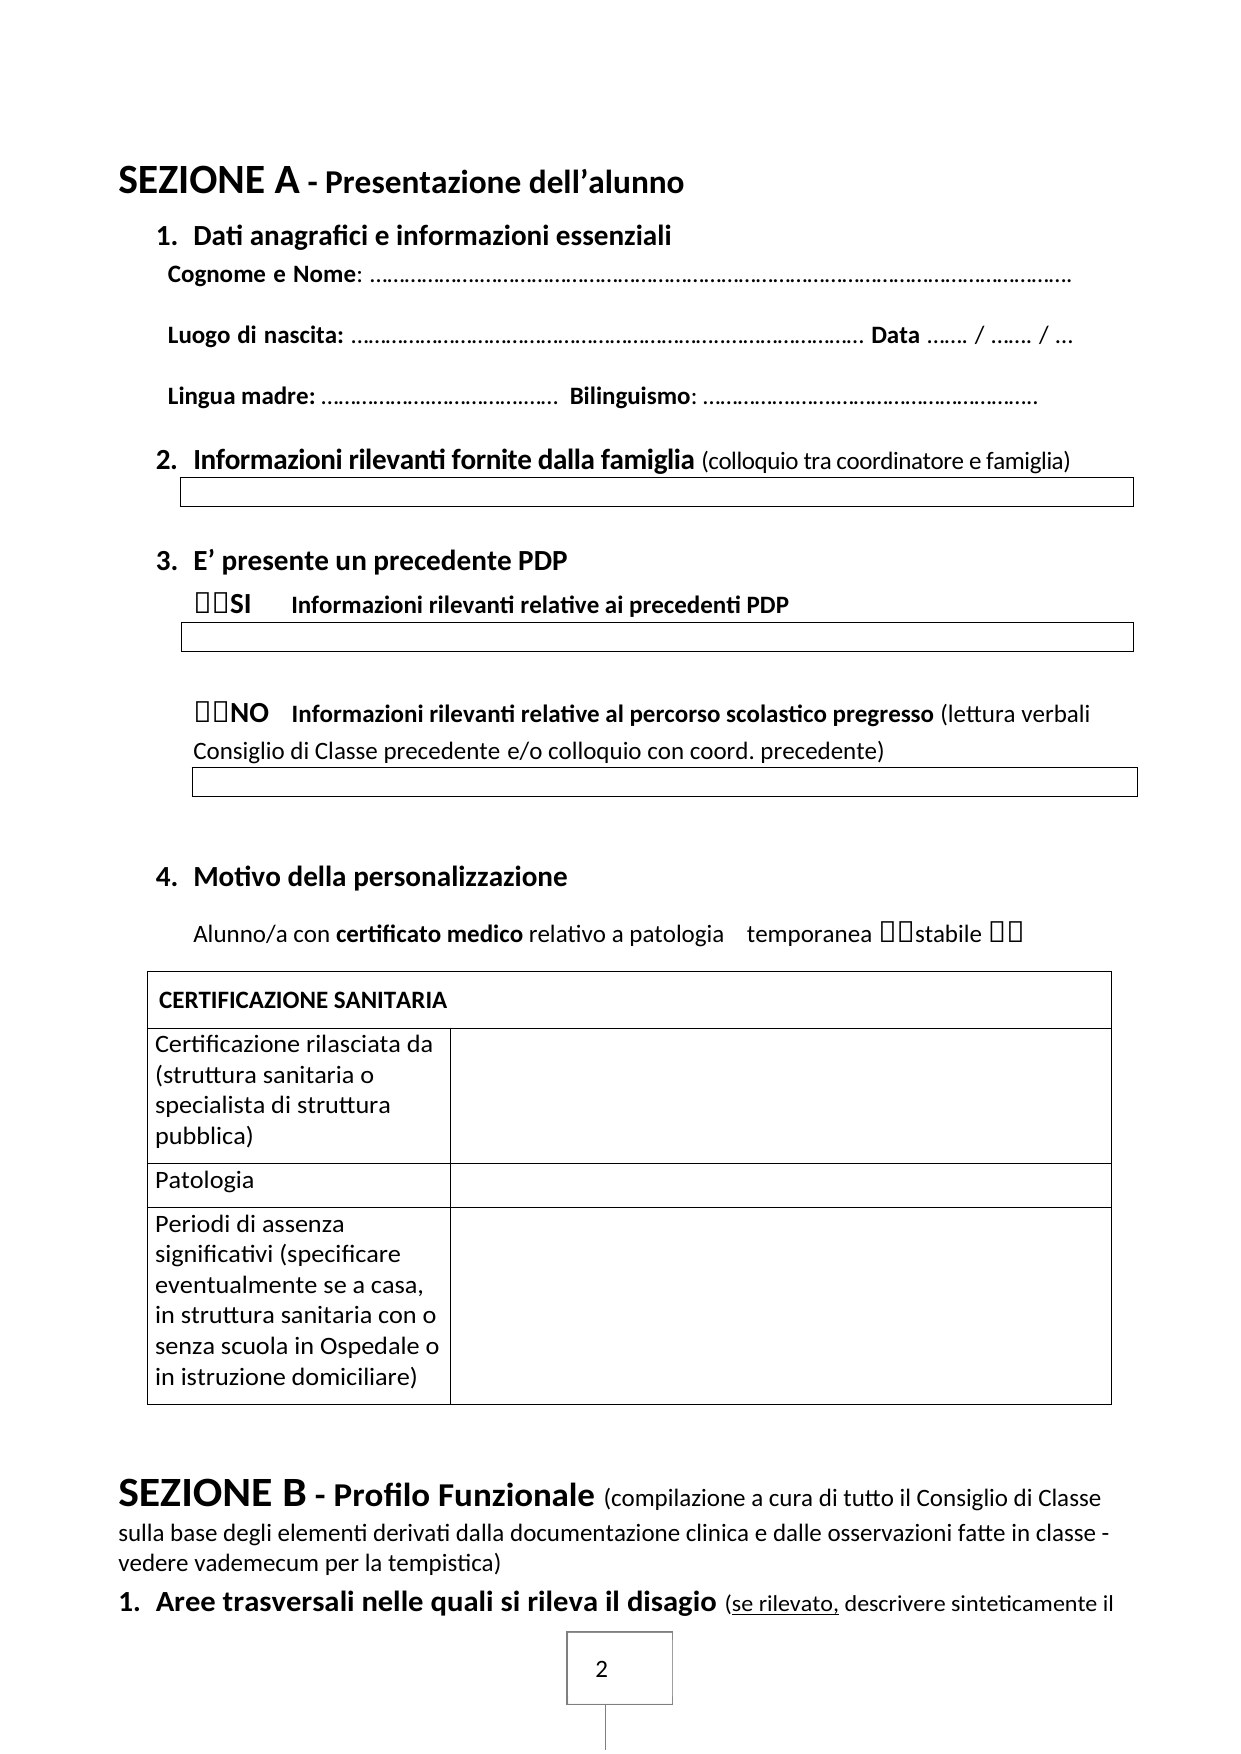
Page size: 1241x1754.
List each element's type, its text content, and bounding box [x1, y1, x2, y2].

table_header [193, 768, 1137, 796]
text SEZIONE B - Profilo Funzionale (compilazione a cura di tutto il Consiglio di Classe sulla base degli elementi derivati dalla documentazione clinica e dalle osservazioni fatte in classe - vedere vademecum per la tempistica) [118, 1466, 1122, 1578]
list Motivo della personalizzazione [156, 858, 1122, 893]
list Dati anagrafici e informazioni essenziali [156, 217, 1073, 252]
table_header [182, 623, 1133, 651]
picture [566, 1631, 673, 1705]
table_cell [451, 1164, 1111, 1207]
table_cell Patologia [148, 1164, 450, 1207]
text Cognome e Nome: ……………….…………………………………………………………………………………………. Luogo di nascita: ………………………………………………………..…………………… Data ……. / ……. / … Lingua madre: ……………….…………….…… Bilinguismo: …………….…….…………………………….. [168, 258, 1073, 410]
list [118, 1583, 1122, 1619]
table_cell Periodi di assenza significativi (specificare eventualmente se a casa, in struttura sanitaria con o senza scuola in Ospedale o in istruzione domiciliare) [148, 1208, 450, 1404]
text SI Informazioni rilevanti relative ai precedenti PDP [193, 582, 1122, 622]
table_cell [451, 1029, 1111, 1163]
table_cell [451, 1208, 1111, 1404]
table_header CERTIFICAZIONE SANITARIA [148, 972, 1111, 1027]
table_header [181, 478, 1133, 506]
list Alunno/a con certificato medico relativo a patologia temporanea stabile  [193, 911, 1073, 951]
list E’ presente un precedente PDP [156, 542, 1122, 578]
text SEZIONE A - Presentazione dell’alunno [118, 153, 1073, 204]
table_cell Certificazione rilasciata da (struttura sanitaria o specialista di struttura pubblica) [148, 1029, 450, 1163]
list Informazioni rilevanti fornite dalla famiglia (colloquio tra coordinatore e famiglia) [156, 441, 1122, 477]
text NO Informazioni rilevanti relative al percorso scolastico pregresso (lettura verbali Consiglio di Classe precedente e/o colloquio con coord. precedente) [193, 691, 1122, 767]
